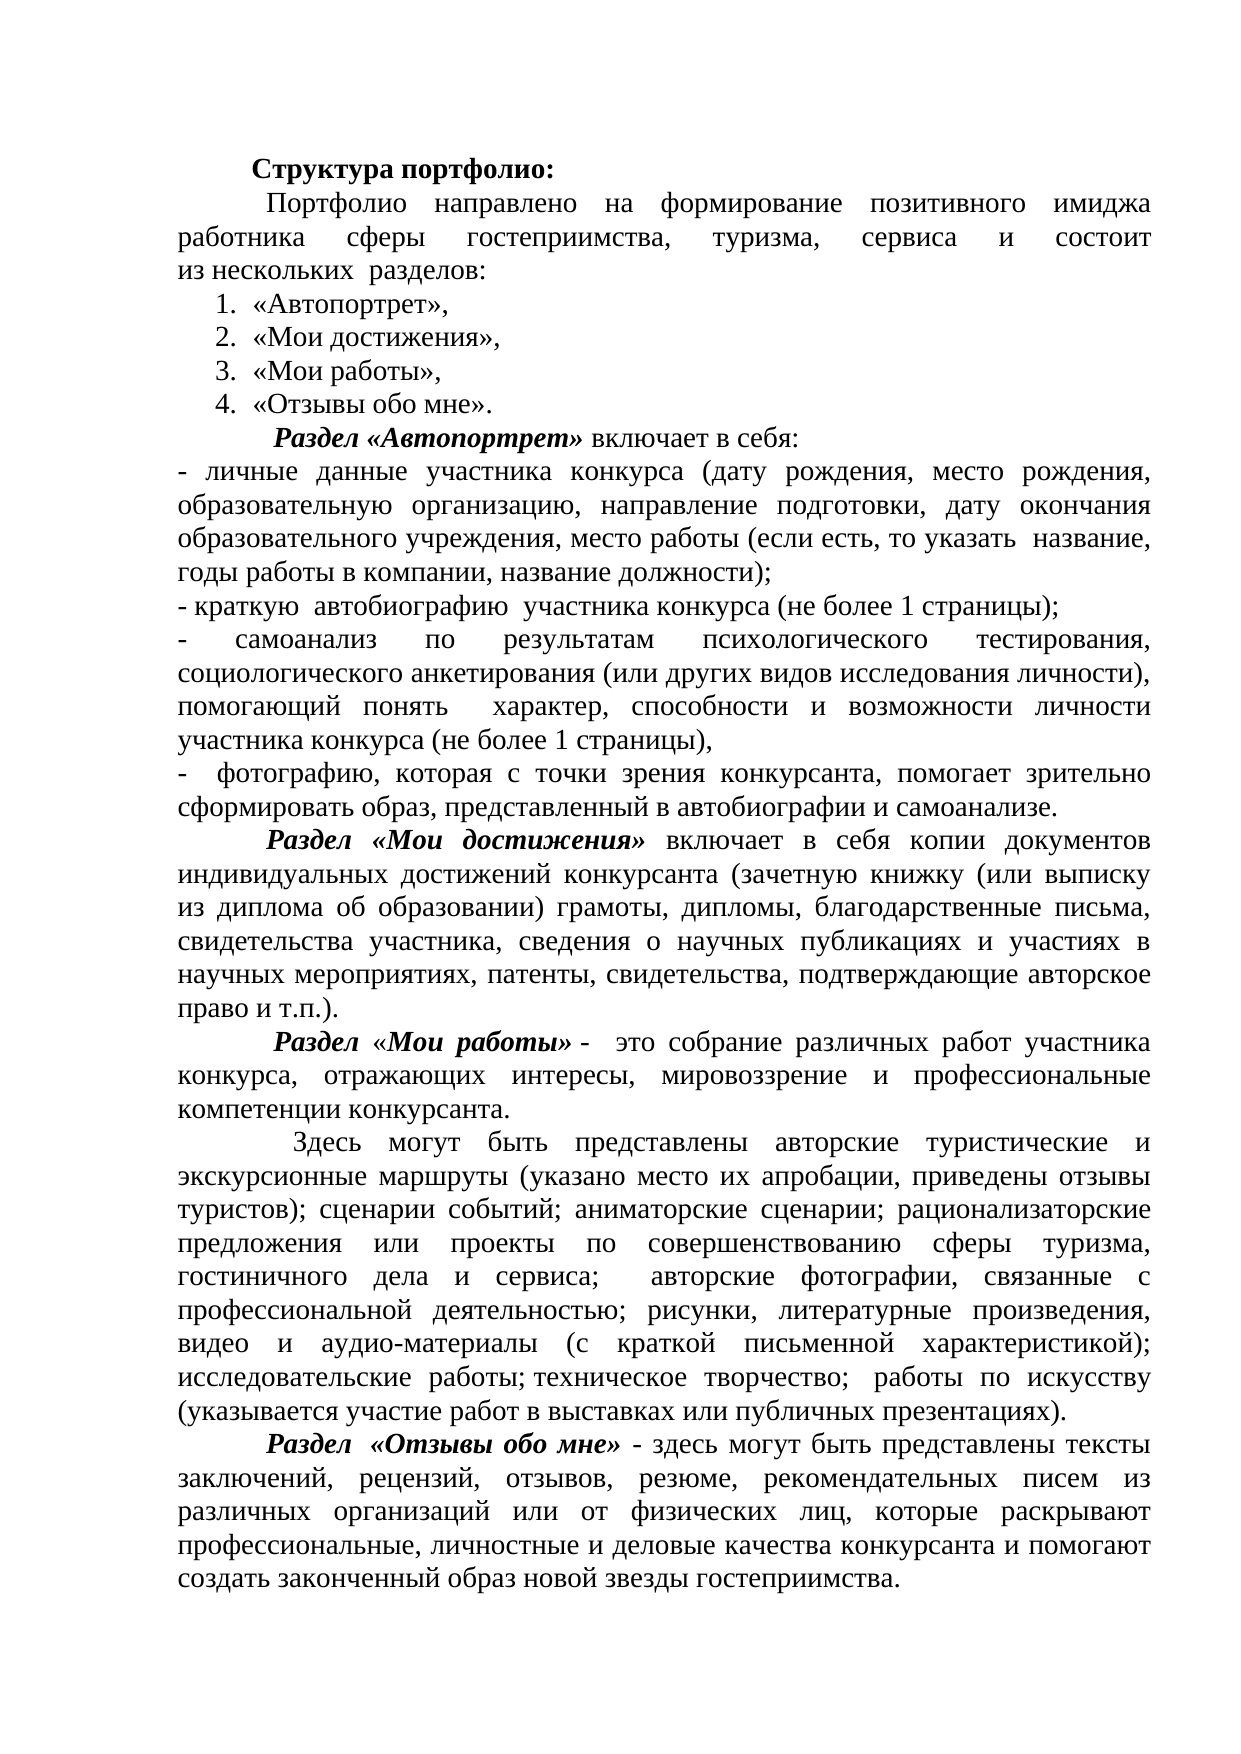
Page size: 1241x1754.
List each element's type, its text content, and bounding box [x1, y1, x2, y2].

text Раздел «Мои достижения» включает в себя копии документов индивидуальных достижений конкурсанта (зачетную книжку (или выписку из диплома об образовании) грамоты, дипломы, благодарственные письма, свидетельства участника, сведения о научных публикациях и участиях в научных мероприятиях, патенты, свидетельства, подтверждающие авторское право и т.п.). [177, 822, 1152, 1024]
text - краткую автобиографию участника конкурса (не более 1 страницы); [177, 588, 1152, 621]
text Раздел «Мои работы» - это собрание различных работ участника конкурса, отражающих интересы, мировоззрение и профессиональные компетенции конкурсанта. [177, 1024, 1152, 1124]
list «Мои работы», [215, 353, 1152, 386]
list «Мои достижения», [215, 319, 1152, 353]
list «Автопортрет», [215, 286, 1152, 319]
text - фотографию, которая с точки зрения конкурсанта, помогает зрительно сформировать образ, представленный в автобиографии и самоанализе. [177, 755, 1152, 822]
text Раздел «Отзывы обо мне» - здесь могут быть представлены тексты заключений, рецензий, отзывов, резюме, рекомендательных писем из различных организаций или от физических лиц, которые раскрывают профессиональные, личностные и деловые качества конкурсанта и помогают создать законченный образ новой звезды гостеприимства. [177, 1426, 1152, 1594]
text Раздел «Автопортрет» включает в себя: [177, 420, 1152, 453]
text - личные данные участника конкурса (дату рождения, место рождения, образовательную организацию, направление подготовки, дату окончания образовательного учреждения, место работы (если есть, то указать название, годы работы в компании, название должности); [177, 453, 1152, 588]
text Здесь могут быть представлены авторские туристические и экскурсионные маршруты (указано место их апробации, приведены отзывы туристов); сценарии событий; аниматорские сценарии; рационализаторские предложения или проекты по совершенствованию сферы туризма, гостиничного дела и сервиса; авторские фотографии, связанные с профессиональной деятельностью; рисунки, литературные произведения, видео и аудио-материалы (с краткой письменной характеристикой); исследовательские работы; техническое творчество; работы по искусству (указывается участие работ в выставках или публичных презентациях). [177, 1124, 1152, 1426]
text Структура портфолио: [177, 152, 1152, 185]
text Портфолио направлено на формирование позитивного имиджа работника сферы гостеприимства, туризма, сервиса и состоит из нескольких разделов: [177, 185, 1152, 286]
list «Отзывы обо мне». [215, 386, 1152, 420]
text - самоанализ по результатам психологического тестирования, социологического анкетирования (или других видов исследования личности), помогающий понять характер, способности и возможности личности участника конкурса (не более 1 страницы), [177, 621, 1152, 755]
